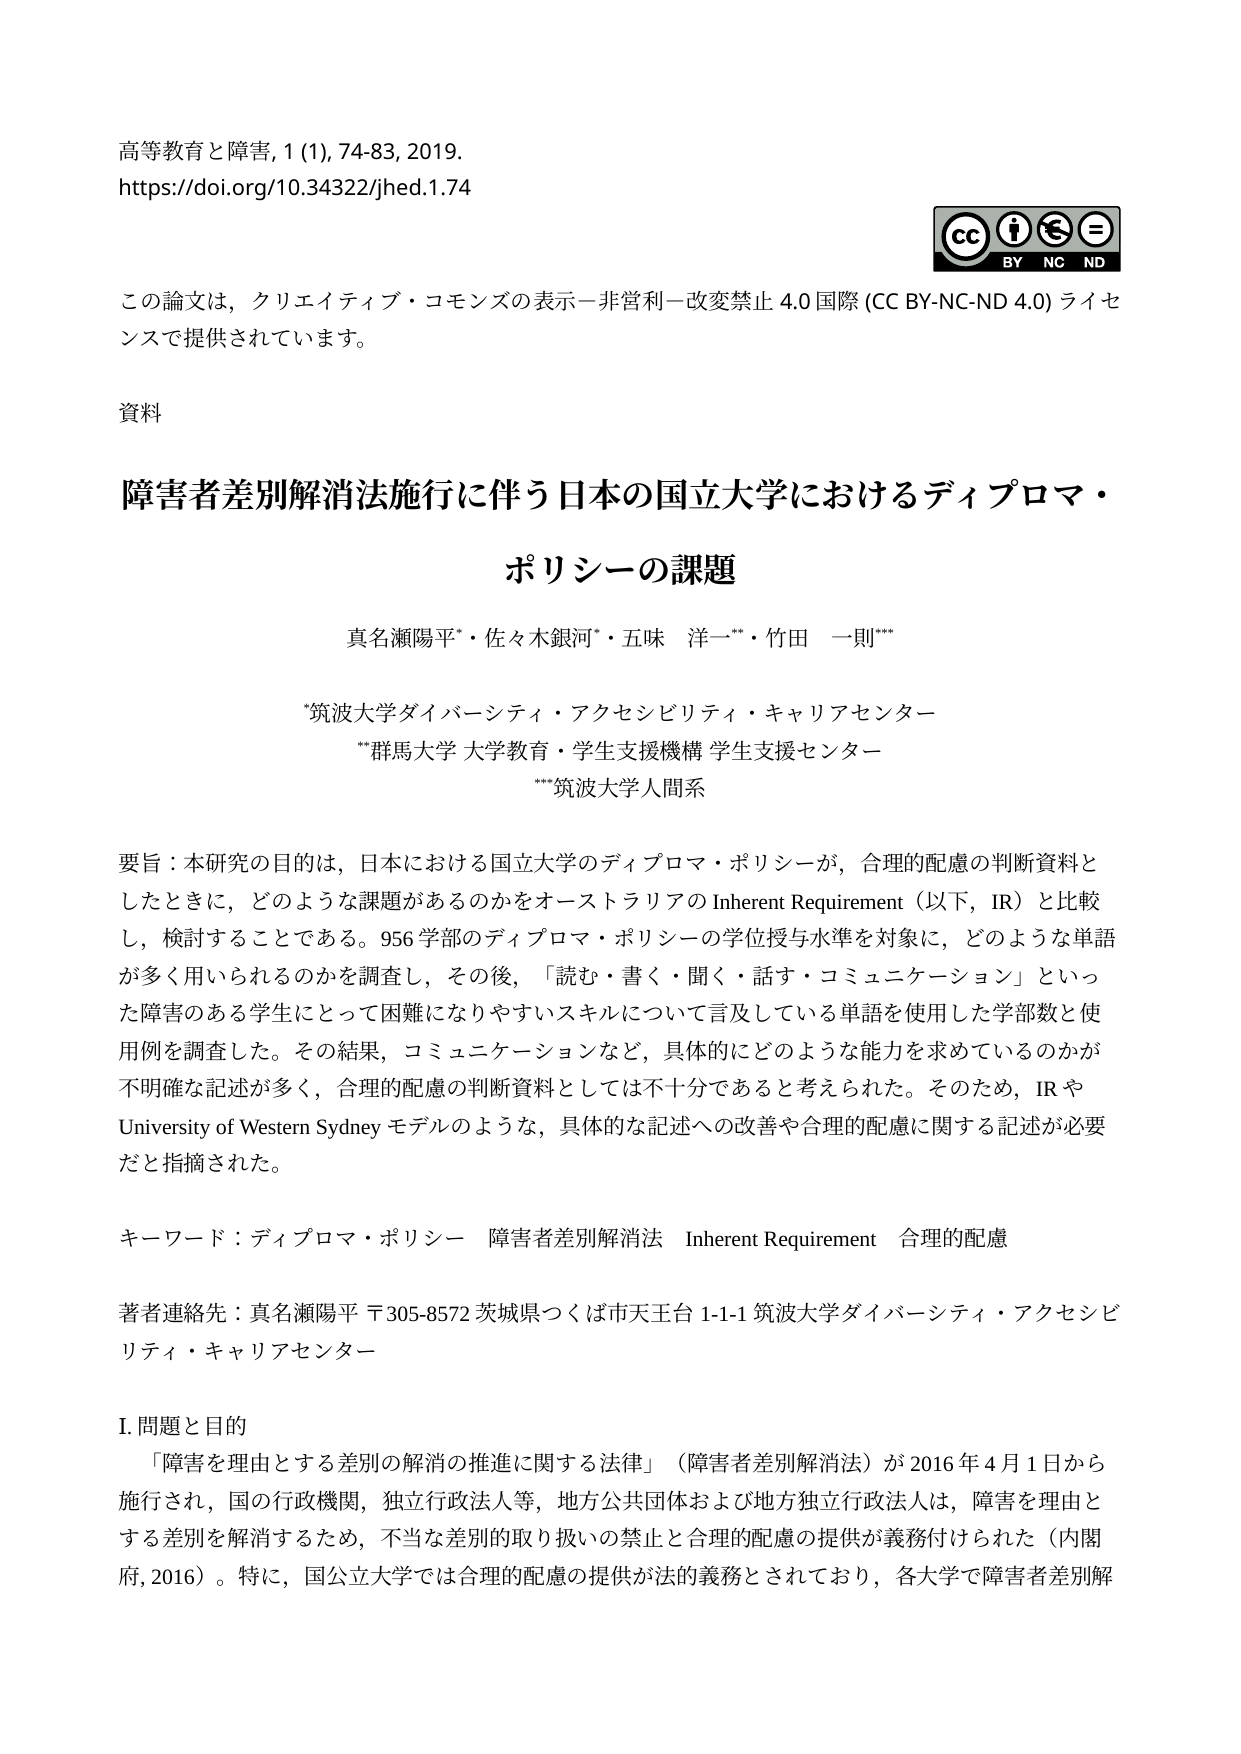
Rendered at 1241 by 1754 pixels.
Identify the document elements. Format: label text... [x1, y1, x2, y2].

text この論文は，クリエイティブ・コモンズの表示－非営利－改変禁止4.0国際 (CC BY-NC-ND 4.0) ライセンスで提供されています。 [118, 281, 1122, 356]
subtitle 資料 [118, 393, 1122, 431]
text キーワード：ディプロマ・ポリシー 障害者差別解消法 Inherent Requirement 合理的配慮 [118, 1218, 1122, 1256]
text https://doi.org/10.34322/jhed.1.74 [118, 168, 1122, 206]
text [118, 1443, 1122, 1593]
text 真名瀬陽平*・佐々木銀河*・五味 洋一**・竹田 一則*** [118, 618, 1122, 656]
text *筑波大学ダイバーシティ・アクセシビリティ・キャリアセンター [118, 693, 1122, 731]
text ***筑波大学人間系 [118, 768, 1122, 806]
title 障害者差別解消法施行に伴う日本の国立大学におけるディプロマ・ポリシーの課題 [118, 456, 1122, 606]
text 著者連絡先：真名瀬陽平 〒305-8572 茨城県つくば市天王台 1-1-1 筑波大学ダイバーシティ・アクセシビリティ・キャリアセンター [118, 1293, 1122, 1368]
subtitle Ⅰ. 問題と目的 [118, 1406, 1122, 1443]
text 高等教育と障害, 1 (1), 74-83, 2019. [118, 131, 1122, 168]
text 要旨：本研究の目的は，日本における国立大学のディプロマ・ポリシーが，合理的配慮の判断資料としたときに，どのような課題があるのかをオーストラリアのInherent Requirement（以下，IR）と比較し，検討することである。956学部のディプロマ・ポリシーの学位授与水準を対象に，どのような単語が多く用いられるのかを調査し，その後，「読む・書く・聞く・話す・コミュニケーション」といった障害のある学生にとって困難になりやすいスキルについて言及している単語を使用した学部数と使用例を調査した。その結果，コミュニケーションなど，具体的にどのような能力を求めているのかが不明確な記述が多く，合理的配慮の判断資料としては不十分であると考えられた。そのため，IRやUniversity of Western Sydneyモデルのような，具体的な記述への改善や合理的配慮に関する記述が必要だと指摘された。 [118, 843, 1122, 1181]
text **群馬大学 大学教育・学生支援機構 学生支援センター [118, 731, 1122, 768]
